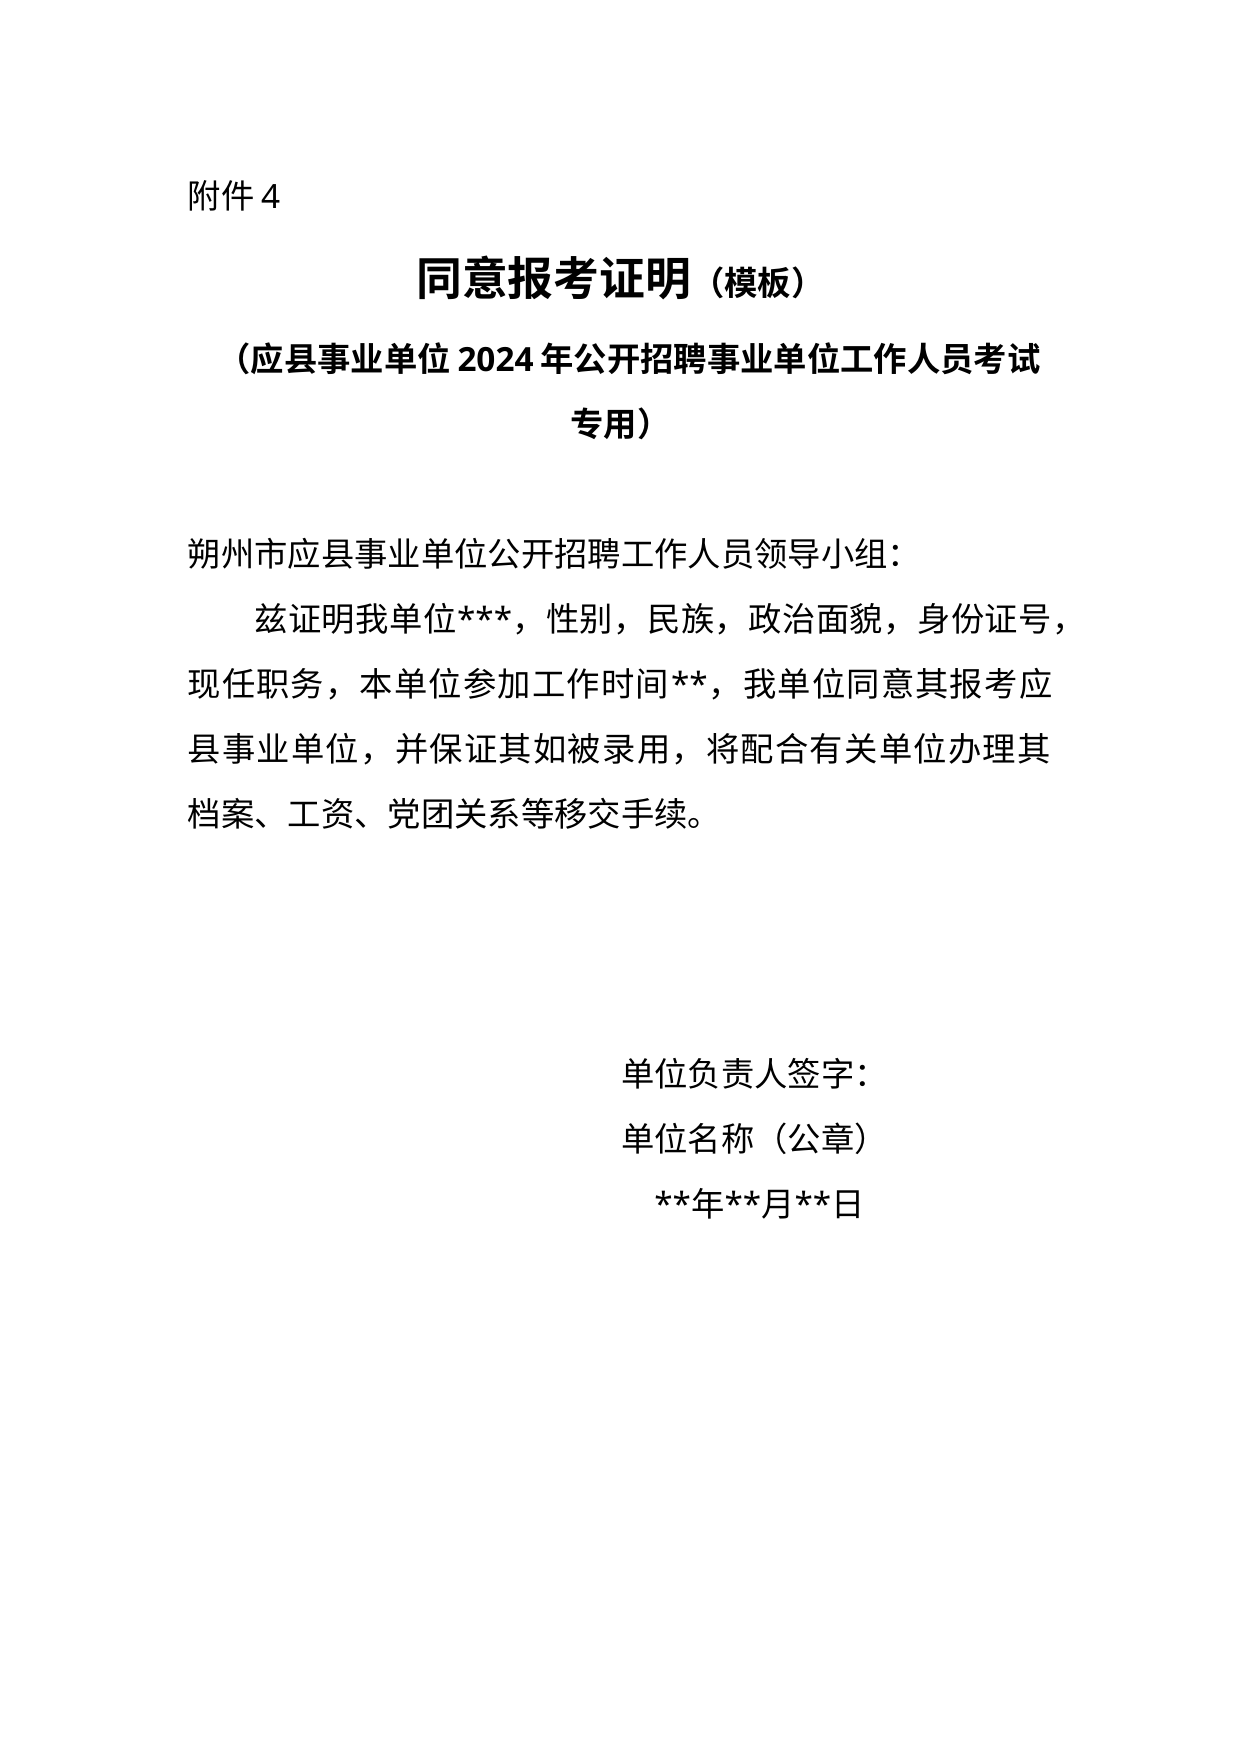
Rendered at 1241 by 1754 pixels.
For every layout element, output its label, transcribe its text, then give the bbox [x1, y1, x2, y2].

text 单位名称（公章） [187, 1104, 1053, 1169]
text 单位负责人签字： [187, 1039, 1053, 1104]
text 同意报考证明（模板） [187, 227, 1053, 324]
text **年**月**日 [187, 1169, 1053, 1234]
text 附件4 [187, 162, 1053, 227]
text 兹证明我单位***，性别，民族，政治面貌，身份证号，现任职务，本单位参加工作时间**，我单位同意其报考应县事业单位，并保证其如被录用，将配合有关单位办理其档案、工资、党团关系等移交手续。 [187, 584, 1053, 844]
text （应县事业单位2024年公开招聘事业单位工作人员考试专用） [187, 324, 1053, 454]
text 朔州市应县事业单位公开招聘工作人员领导小组： [187, 519, 1053, 584]
